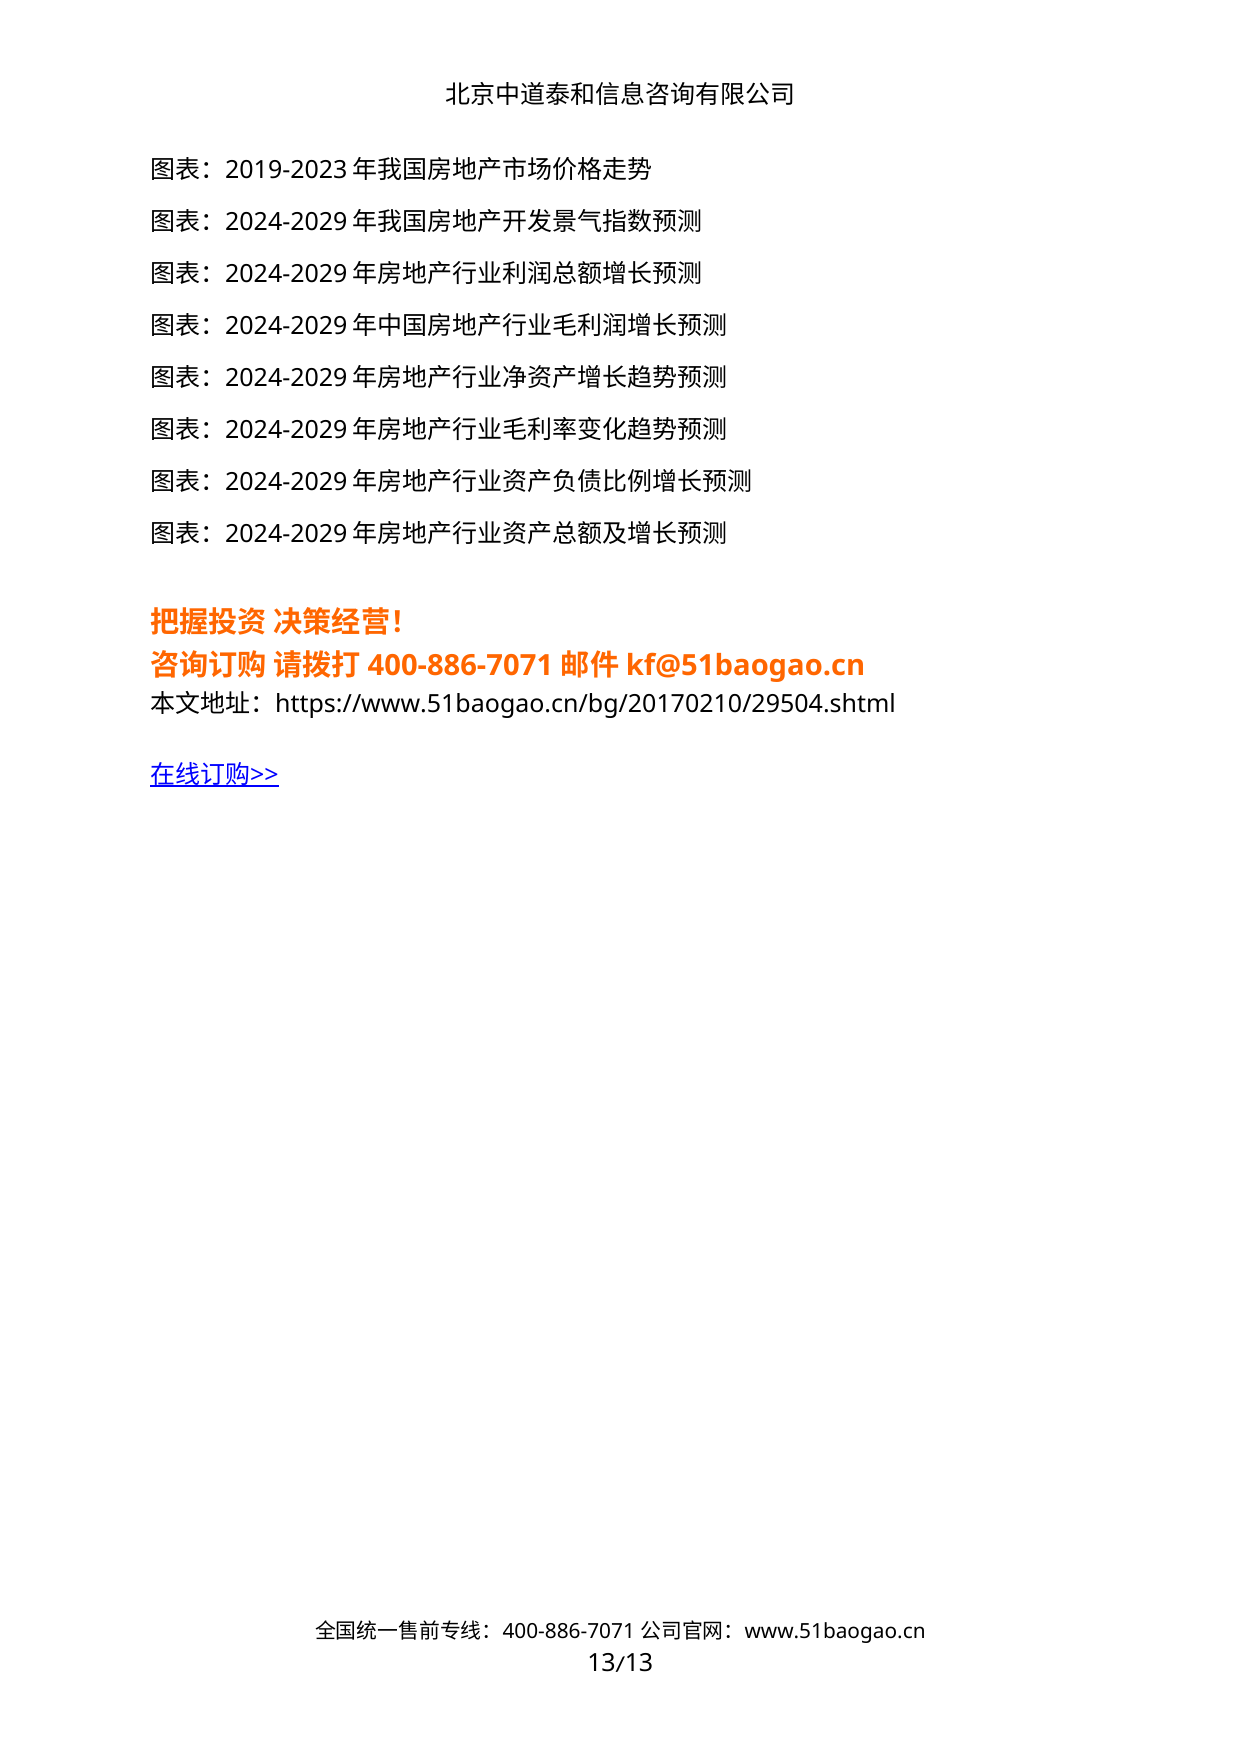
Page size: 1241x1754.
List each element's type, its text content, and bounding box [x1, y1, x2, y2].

text 在线订购>> [150, 720, 1090, 790]
text 图表：2024-2029年房地产行业净资产增长趋势预测 [150, 357, 1090, 394]
text 图表：2024-2029年房地产行业资产负债比例增长预测 [150, 461, 1090, 497]
text 图表：2024-2029年中国房地产行业毛利润增长预测 [150, 306, 1090, 342]
text 图表：2024-2029年房地产行业毛利率变化趋势预测 [150, 409, 1090, 446]
text 图表：2019-2023年我国房地产市场价格走势 [150, 150, 1090, 186]
text 图表：2024-2029年我国房地产开发景气指数预测 [150, 202, 1090, 238]
text 把握投资 决策经营！咨询订购 请拨打 400-886-7071 邮件 kf@51baogao.cn本文地址：https://www.51baogao.cn/bg/20170210/29504.shtml [150, 565, 1090, 720]
text 图表：2024-2029年房地产行业利润总额增长预测 [150, 254, 1090, 290]
text 图表：2024-2029年房地产行业资产总额及增长预测 [150, 513, 1090, 549]
